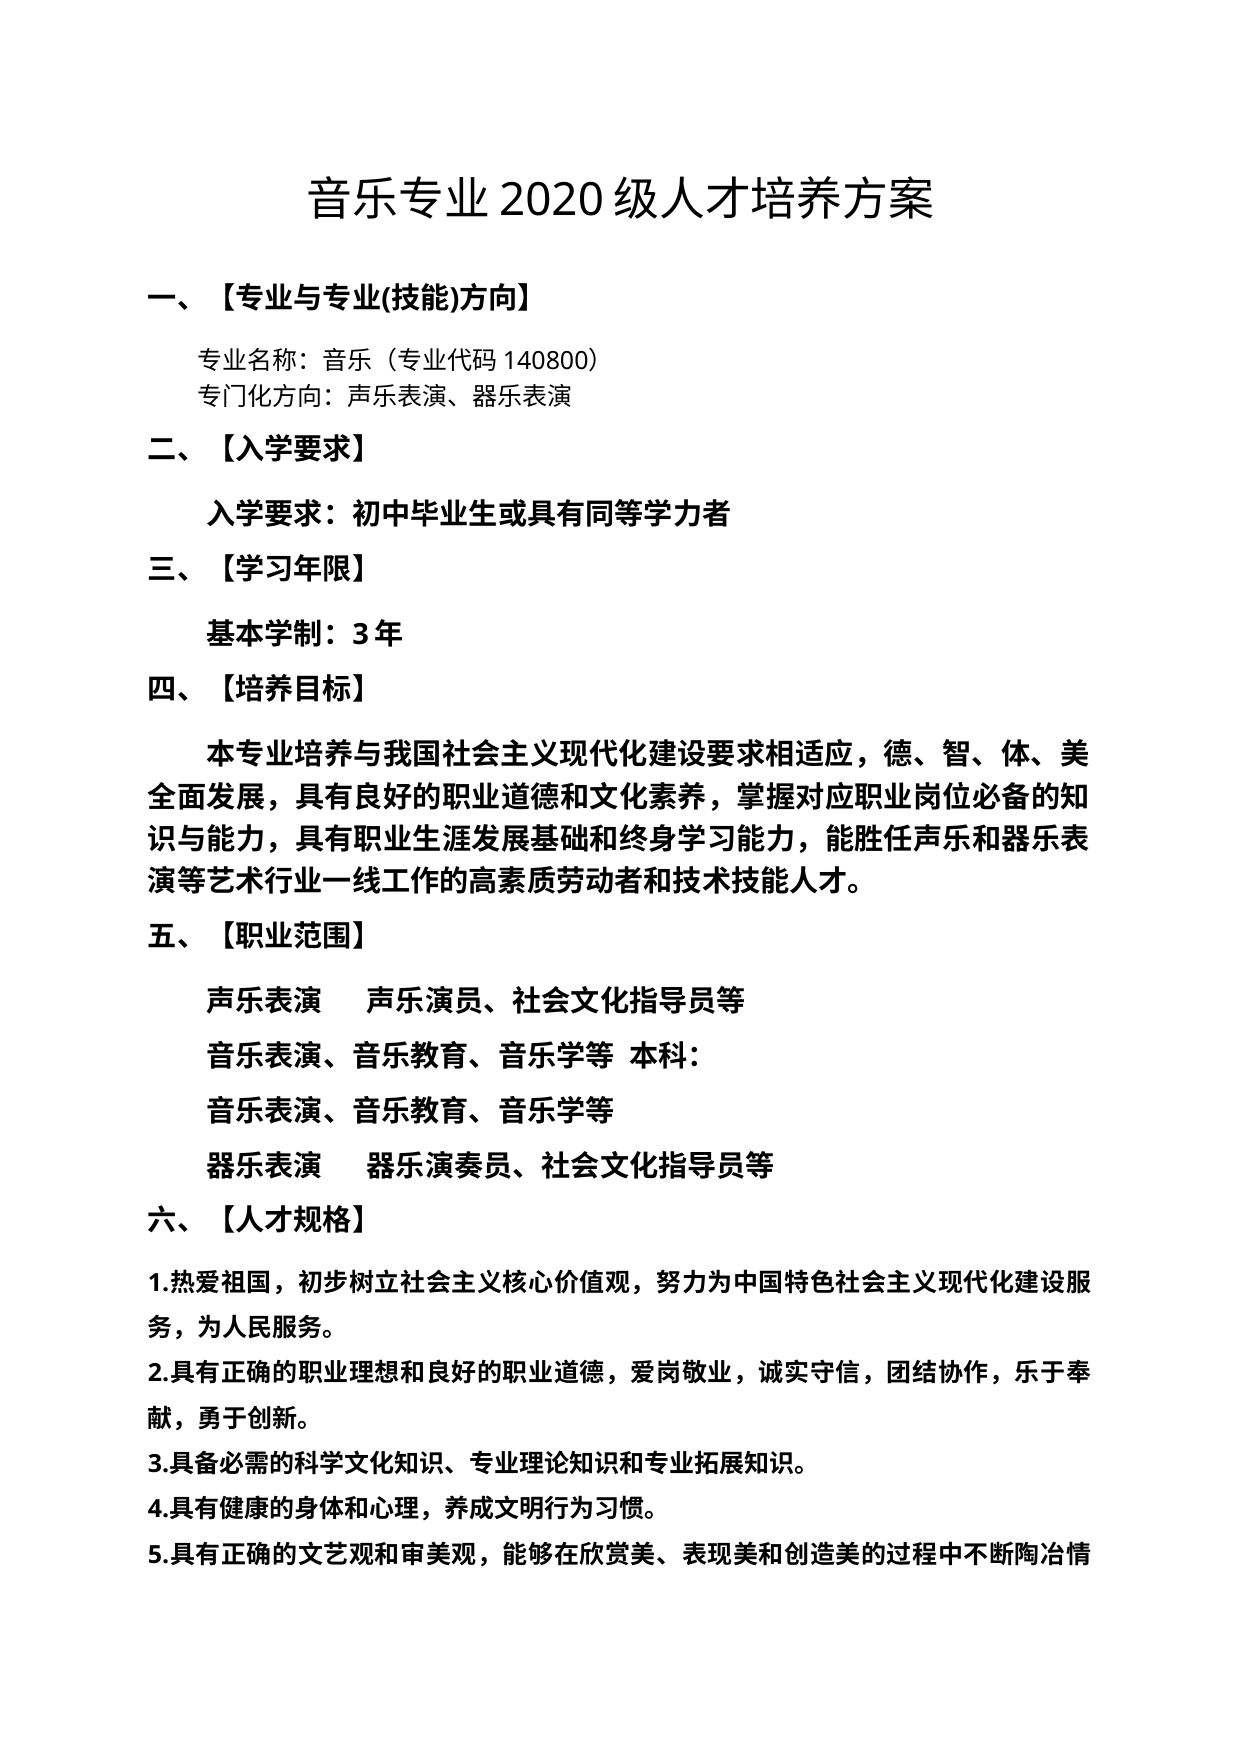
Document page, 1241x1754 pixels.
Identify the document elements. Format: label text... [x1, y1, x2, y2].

text 音乐表演、音乐教育、音乐学等 本科： [148, 1033, 1092, 1075]
text 音乐专业2020级人才培养方案 [148, 162, 1092, 229]
subtitle 三、【学习年限】 [148, 545, 1092, 588]
text 专业名称：音乐（专业代码140800） [148, 340, 1092, 376]
text 1.热爱祖国，初步树立社会主义核心价值观，努力为中国特色社会主义现代化建设服务，为人民服务。 [148, 1262, 1092, 1344]
text 器乐表演 器乐演奏员、社会文化指导员等 [148, 1142, 1092, 1184]
subtitle 五、【职业范围】 [148, 912, 1092, 955]
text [148, 1534, 1092, 1570]
text 本专业培养与我国社会主义现代化建设要求相适应，德、智、体、美全面发展，具有良好的职业道德和文化素养，掌握对应职业岗位必备的知识与能力，具有职业生涯发展基础和终身学习能力，能胜任声乐和器乐表演等艺术行业一线工作的高素质劳动者和技术技能人才。 [148, 731, 1092, 900]
subtitle 二、【入学要求】 [148, 425, 1092, 467]
text 4.具有健康的身体和心理，养成文明行为习惯。 [148, 1489, 1092, 1525]
subtitle 六、【人才规格】 [148, 1197, 1092, 1239]
text 3.具备必需的科学文化知识、专业理论知识和专业拓展知识。 [148, 1443, 1092, 1480]
text 入学要求：初中毕业生或具有同等学力者 [148, 491, 1092, 533]
subtitle 一、【专业与专业(技能)方向】 [148, 275, 1092, 317]
text 基本学制：3年 [148, 611, 1092, 653]
text 声乐表演 声乐演员、社会文化指导员等 [148, 978, 1092, 1020]
text 专门化方向：声乐表演、器乐表演 [148, 376, 1092, 413]
subtitle 四、【培养目标】 [148, 666, 1092, 708]
text 音乐表演、音乐教育、音乐学等 [148, 1087, 1092, 1130]
text 2.具有正确的职业理想和良好的职业道德，爱岗敬业，诚实守信，团结协作，乐于奉献，勇于创新。 [148, 1353, 1092, 1434]
